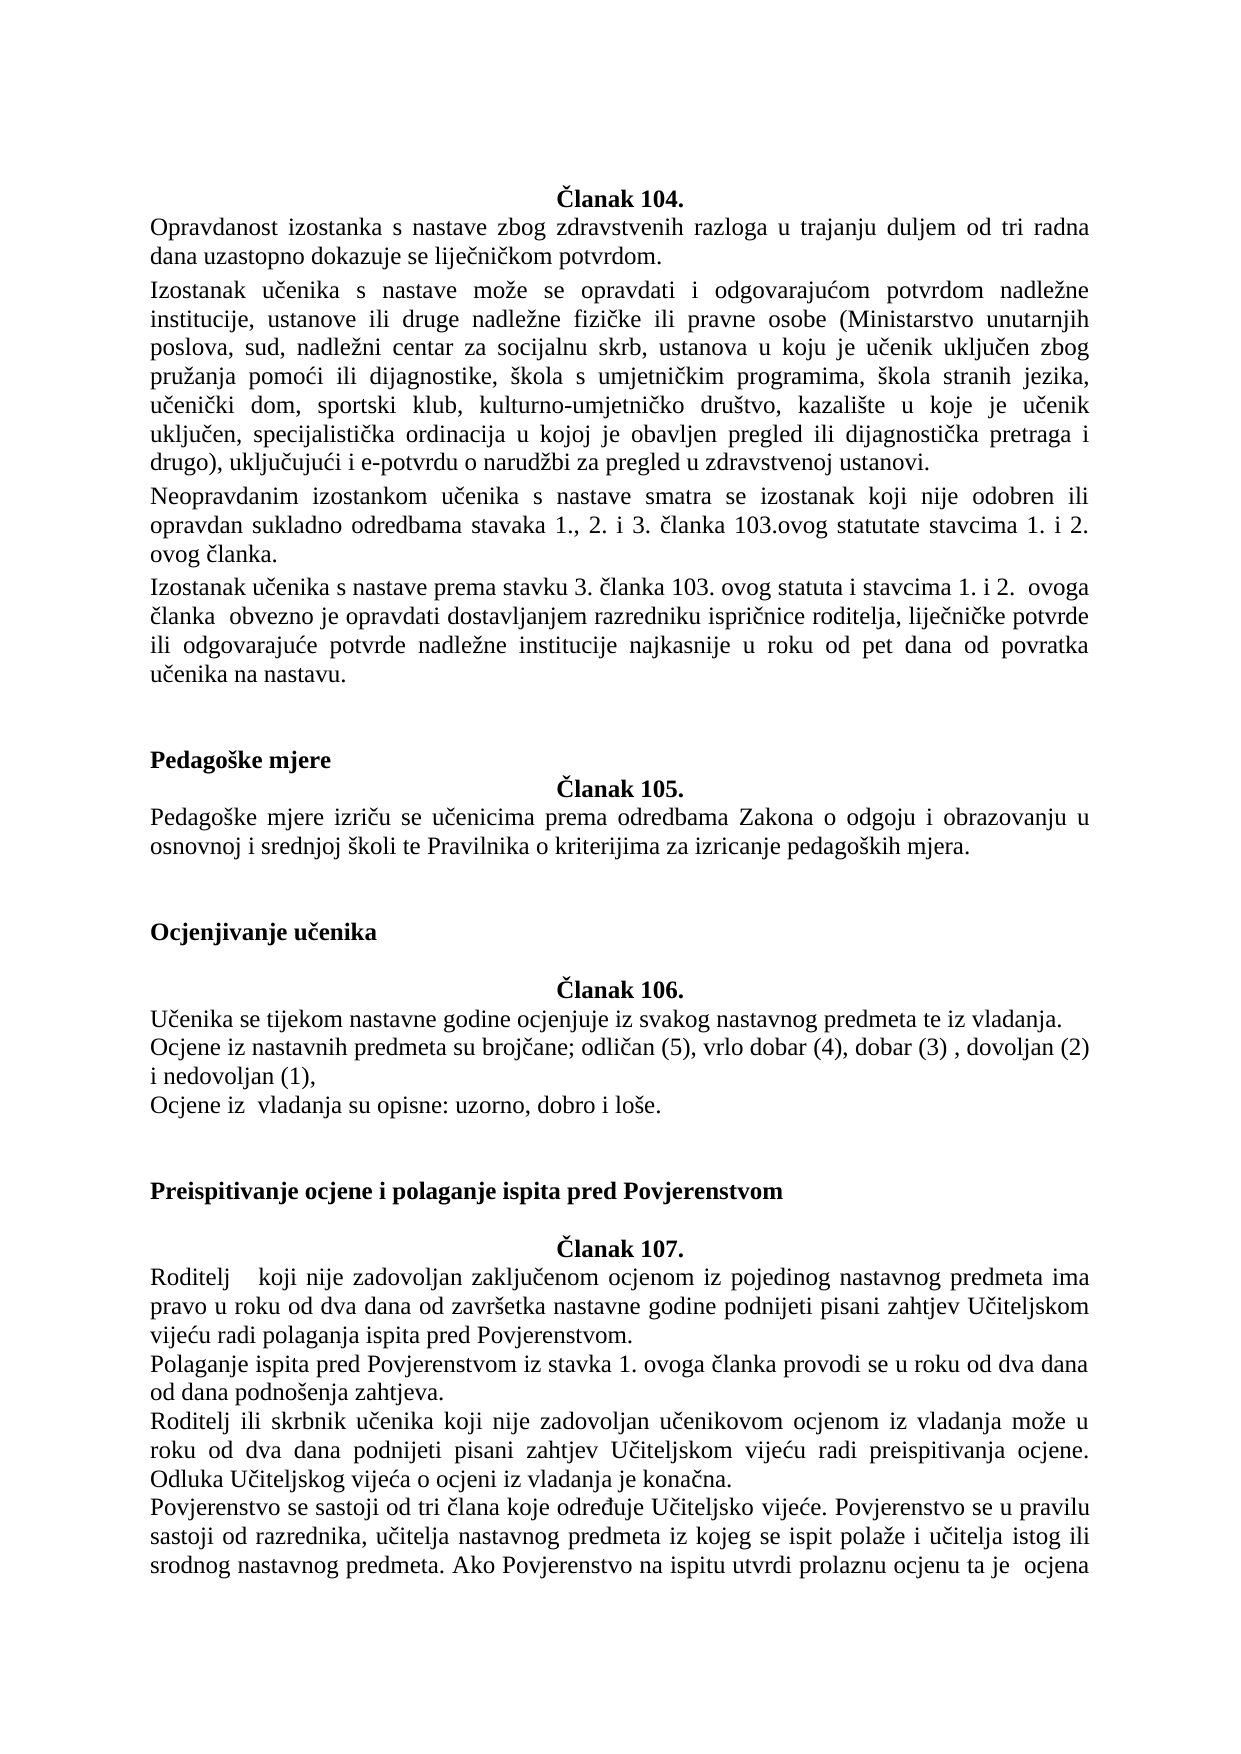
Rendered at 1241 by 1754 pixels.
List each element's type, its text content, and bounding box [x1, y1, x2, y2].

text Izostanak učenika s nastave može se opravdati i odgovarajućom potvrdom nadležne institucije, ustanove ili druge nadležne fizičke ili pravne osobe (Ministarstvo unutarnjih poslova, sud, nadležni centar za socijalnu skrb, ustanova u koju je učenik uključen zbog pružanja pomoći ili dijagnostike, škola s umjetničkim programima, škola stranih jezika, učenički dom, sportski klub, kulturno-umjetničko društvo, kazalište u koje je učenik uključen, specijalistička ordinacija u kojoj je obavljen pregled ili dijagnostička pretraga i drugo), uključujući i e-potvrdu o narudžbi za pregled u zdravstvenoj ustanovi. [150, 275, 1090, 476]
text Ocjenjivanje učenika [150, 917, 1090, 946]
text Izostanak učenika s nastave prema stavku 3. članka 103. ovog statuta i stavcima 1. i 2. ovoga članka obvezno je opravdati dostavljanjem razredniku ispričnice roditelja, liječničke potvrde ili odgovarajuće potvrde nadležne institucije najkasnije u roku od pet dana od povratka učenika na nastavu. [150, 572, 1090, 687]
text Polaganje ispita pred Povjerenstvom iz stavka 1. ovoga članka provodi se u roku od dva dana od dana podnošenja zahtjeva. [150, 1349, 1090, 1406]
text Učenika se tijekom nastavne godine ocjenjuje iz svakog nastavnog predmeta te iz vladanja. [150, 1004, 1090, 1032]
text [150, 1492, 1090, 1579]
text Članak 105. [150, 774, 1090, 802]
text Roditelj koji nije zadovoljan zaključenom ocjenom iz pojedinog nastavnog predmeta ima pravo u roku od dva dana od završetka nastavne godine podnijeti pisani zahtjev Učiteljskom vijeću radi polaganja ispita pred Povjerenstvom. [150, 1262, 1090, 1349]
text Pedagoške mjere [150, 745, 1090, 774]
text Članak 104. [150, 184, 1090, 212]
text Pedagoške mjere izriču se učenicima prema odredbama Zakona o odgoju i obrazovanju u osnovnoj i srednjoj školi te Pravilnika o kriterijima za izricanje pedagoških mjera. [150, 802, 1090, 860]
text Ocjene iz nastavnih predmeta su brojčane; odličan (5), vrlo dobar (4), dobar (3) , dovoljan (2) i nedovoljan (1), [150, 1032, 1090, 1090]
text Neopravdanim izostankom učenika s nastave smatra se izostanak koji nije odobren ili opravdan sukladno odredbama stavaka 1., 2. i 3. članka 103.ovog statutate stavcima 1. i 2. ovog članka. [150, 481, 1090, 567]
text Preispitivanje ocjene i polaganje ispita pred Povjerenstvom [150, 1176, 1090, 1205]
text Roditelj ili skrbnik učenika koji nije zadovoljan učenikovom ocjenom iz vladanja može u roku od dva dana podnijeti pisani zahtjev Učiteljskom vijeću radi preispitivanja ocjene. Odluka Učiteljskog vijeća o ocjeni iz vladanja je konačna. [150, 1406, 1090, 1492]
text Ocjene iz vladanja su opisne: uzorno, dobro i loše. [150, 1090, 1090, 1119]
text Članak 107. [150, 1234, 1090, 1262]
text Opravdanost izostanka s nastave zbog zdravstvenih razloga u trajanju duljem od tri radna dana uzastopno dokazuje se liječničkom potvrdom. [150, 212, 1090, 270]
text Članak 106. [150, 975, 1090, 1004]
